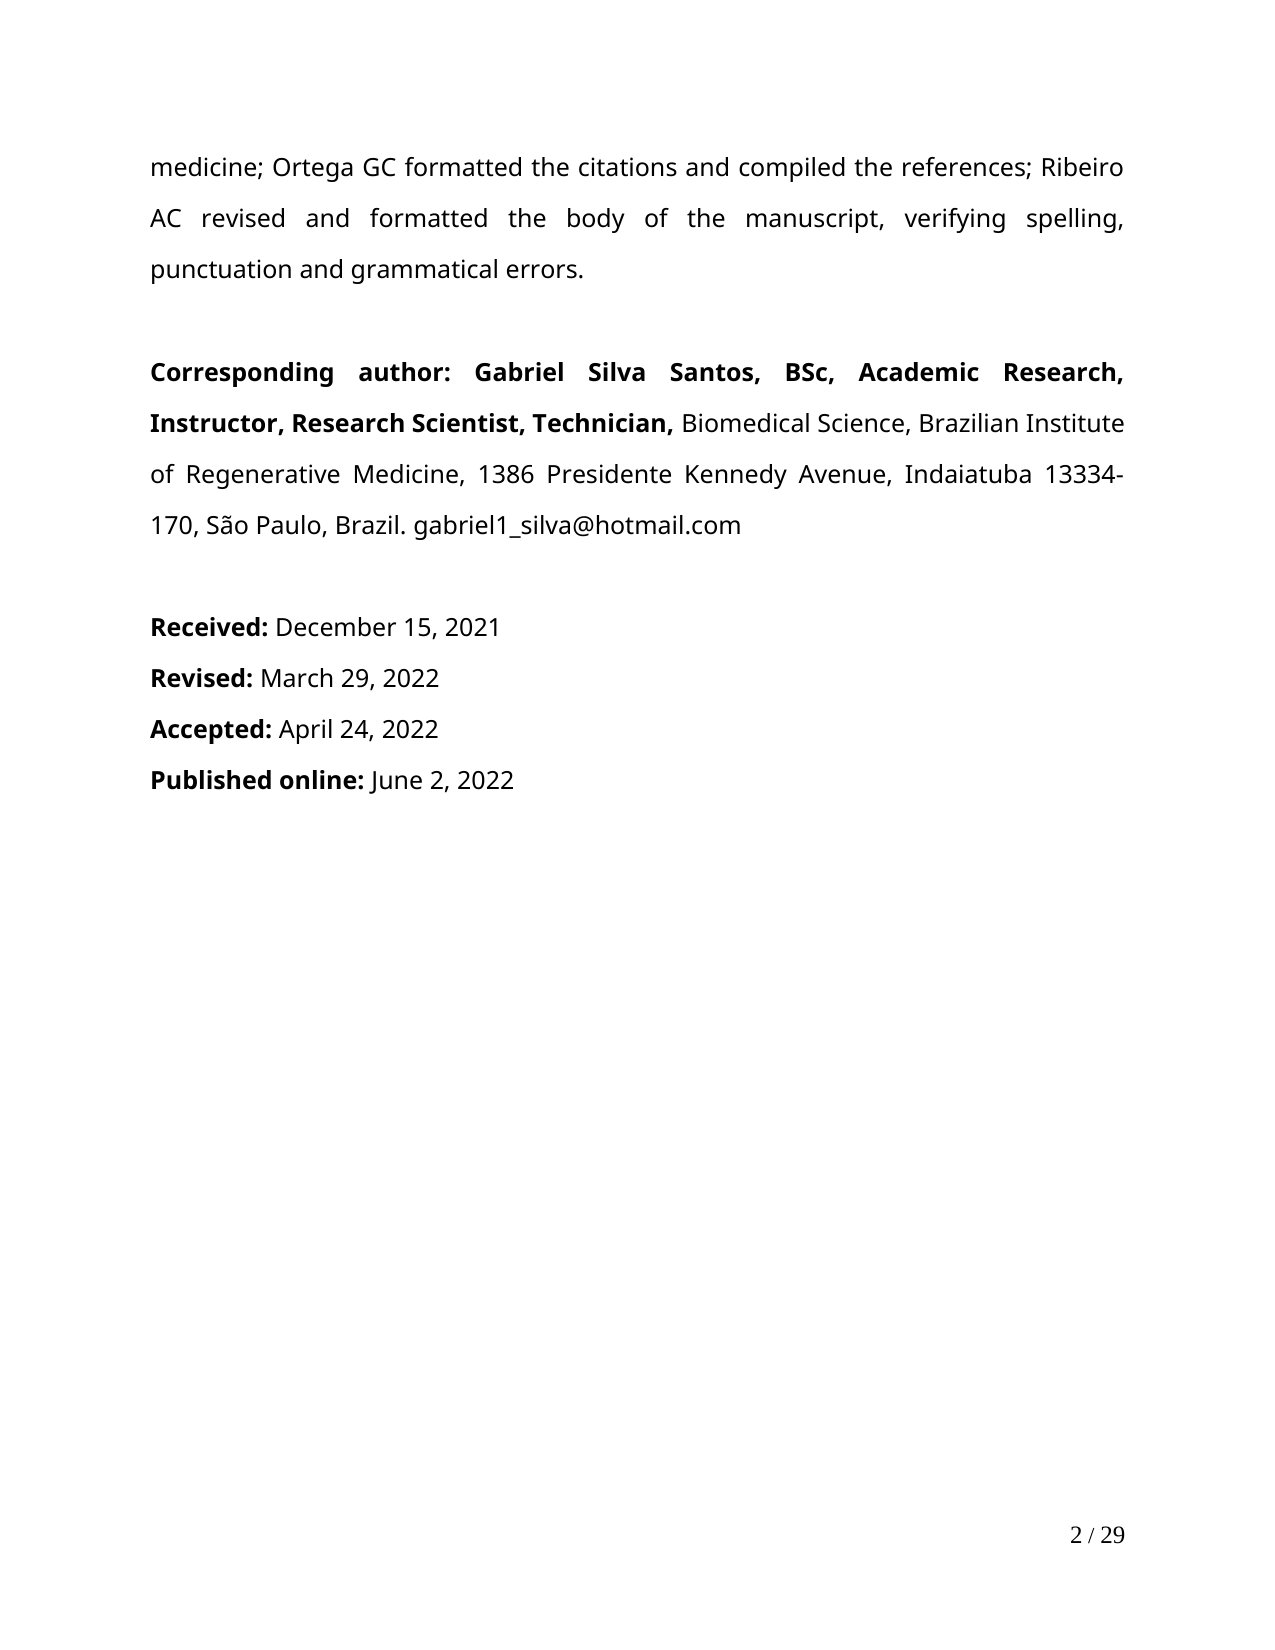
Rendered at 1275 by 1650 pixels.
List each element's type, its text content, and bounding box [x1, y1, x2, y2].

text Received: December 15, 2021 [150, 609, 1125, 643]
text Accepted: April 24, 2022 [150, 711, 1125, 746]
text Corresponding author: Gabriel Silva Santos, BSc, Academic Research, Instructor, Research Scientist, Technician, Biomedical Science, Brazilian Institute of Regenerative Medicine, 1386 Presidente Kennedy Avenue, Indaiatuba 13334-170, São Paulo, Brazil. gabriel1_silva@hotmail.com [150, 354, 1125, 541]
text Revised: March 29, 2022 [150, 660, 1125, 694]
text Published online: June 2, 2022 [150, 762, 1125, 797]
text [150, 150, 1125, 286]
